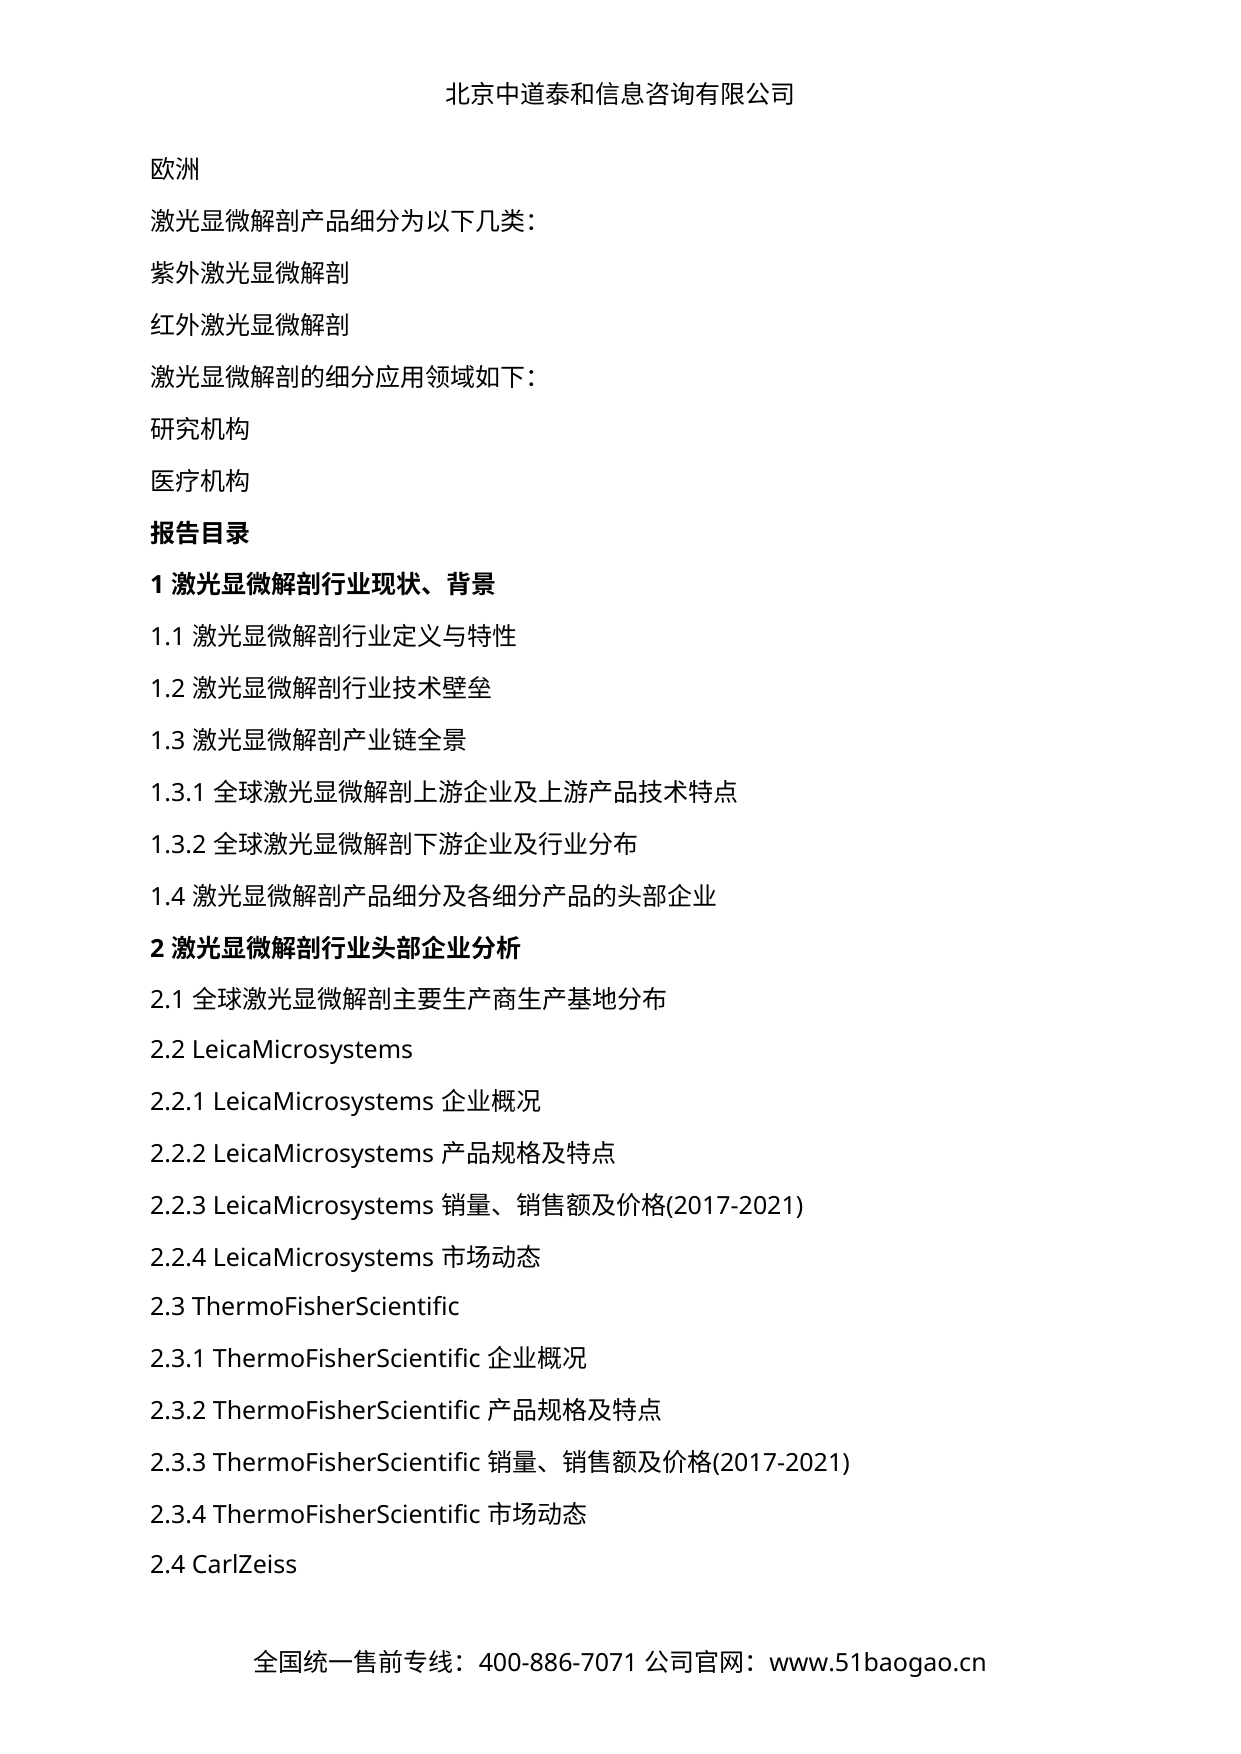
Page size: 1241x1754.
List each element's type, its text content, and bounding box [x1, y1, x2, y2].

text 1.3.2 全球激光显微解剖下游企业及行业分布 [150, 824, 1090, 861]
text 2.2.3 LeicaMicrosystems 销量、销售额及价格(2017-2021) [150, 1185, 1090, 1222]
text 紫外激光显微解剖 [150, 254, 1090, 290]
text 激光显微解剖产品细分为以下几类： [150, 202, 1090, 238]
text 1.2 激光显微解剖行业技术壁垒 [150, 669, 1090, 705]
text 2.3.3 ThermoFisherScientific 销量、销售额及价格(2017-2021) [150, 1442, 1090, 1479]
text 1.1 激光显微解剖行业定义与特性 [150, 617, 1090, 653]
text 激光显微解剖的细分应用领域如下： [150, 357, 1090, 394]
text 报告目录 [150, 513, 1090, 549]
text 1.3.1 全球激光显微解剖上游企业及上游产品技术特点 [150, 772, 1090, 809]
text 研究机构 [150, 409, 1090, 446]
text 2.4 CarlZeiss [150, 1546, 1090, 1580]
text 2.3.1 ThermoFisherScientific 企业概况 [150, 1339, 1090, 1375]
text 2.3.2 ThermoFisherScientific 产品规格及特点 [150, 1391, 1090, 1427]
text 2.2.2 LeicaMicrosystems 产品规格及特点 [150, 1133, 1090, 1170]
text 医疗机构 [150, 461, 1090, 497]
text 2.3 ThermoFisherScientific [150, 1289, 1090, 1323]
text 2 激光显微解剖行业头部企业分析 [150, 928, 1090, 964]
text 2.2.4 LeicaMicrosystems 市场动态 [150, 1237, 1090, 1273]
text 1.3 激光显微解剖产业链全景 [150, 721, 1090, 757]
text 2.1 全球激光显微解剖主要生产商生产基地分布 [150, 980, 1090, 1016]
text 2.3.4 ThermoFisherScientific 市场动态 [150, 1494, 1090, 1531]
text 红外激光显微解剖 [150, 306, 1090, 342]
text 1 激光显微解剖行业现状、背景 [150, 565, 1090, 601]
text 2.2.1 LeicaMicrosystems 企业概况 [150, 1082, 1090, 1118]
text 1.4 激光显微解剖产品细分及各细分产品的头部企业 [150, 876, 1090, 912]
text 欧洲 [150, 150, 1090, 186]
text 2.2 LeicaMicrosystems [150, 1032, 1090, 1066]
